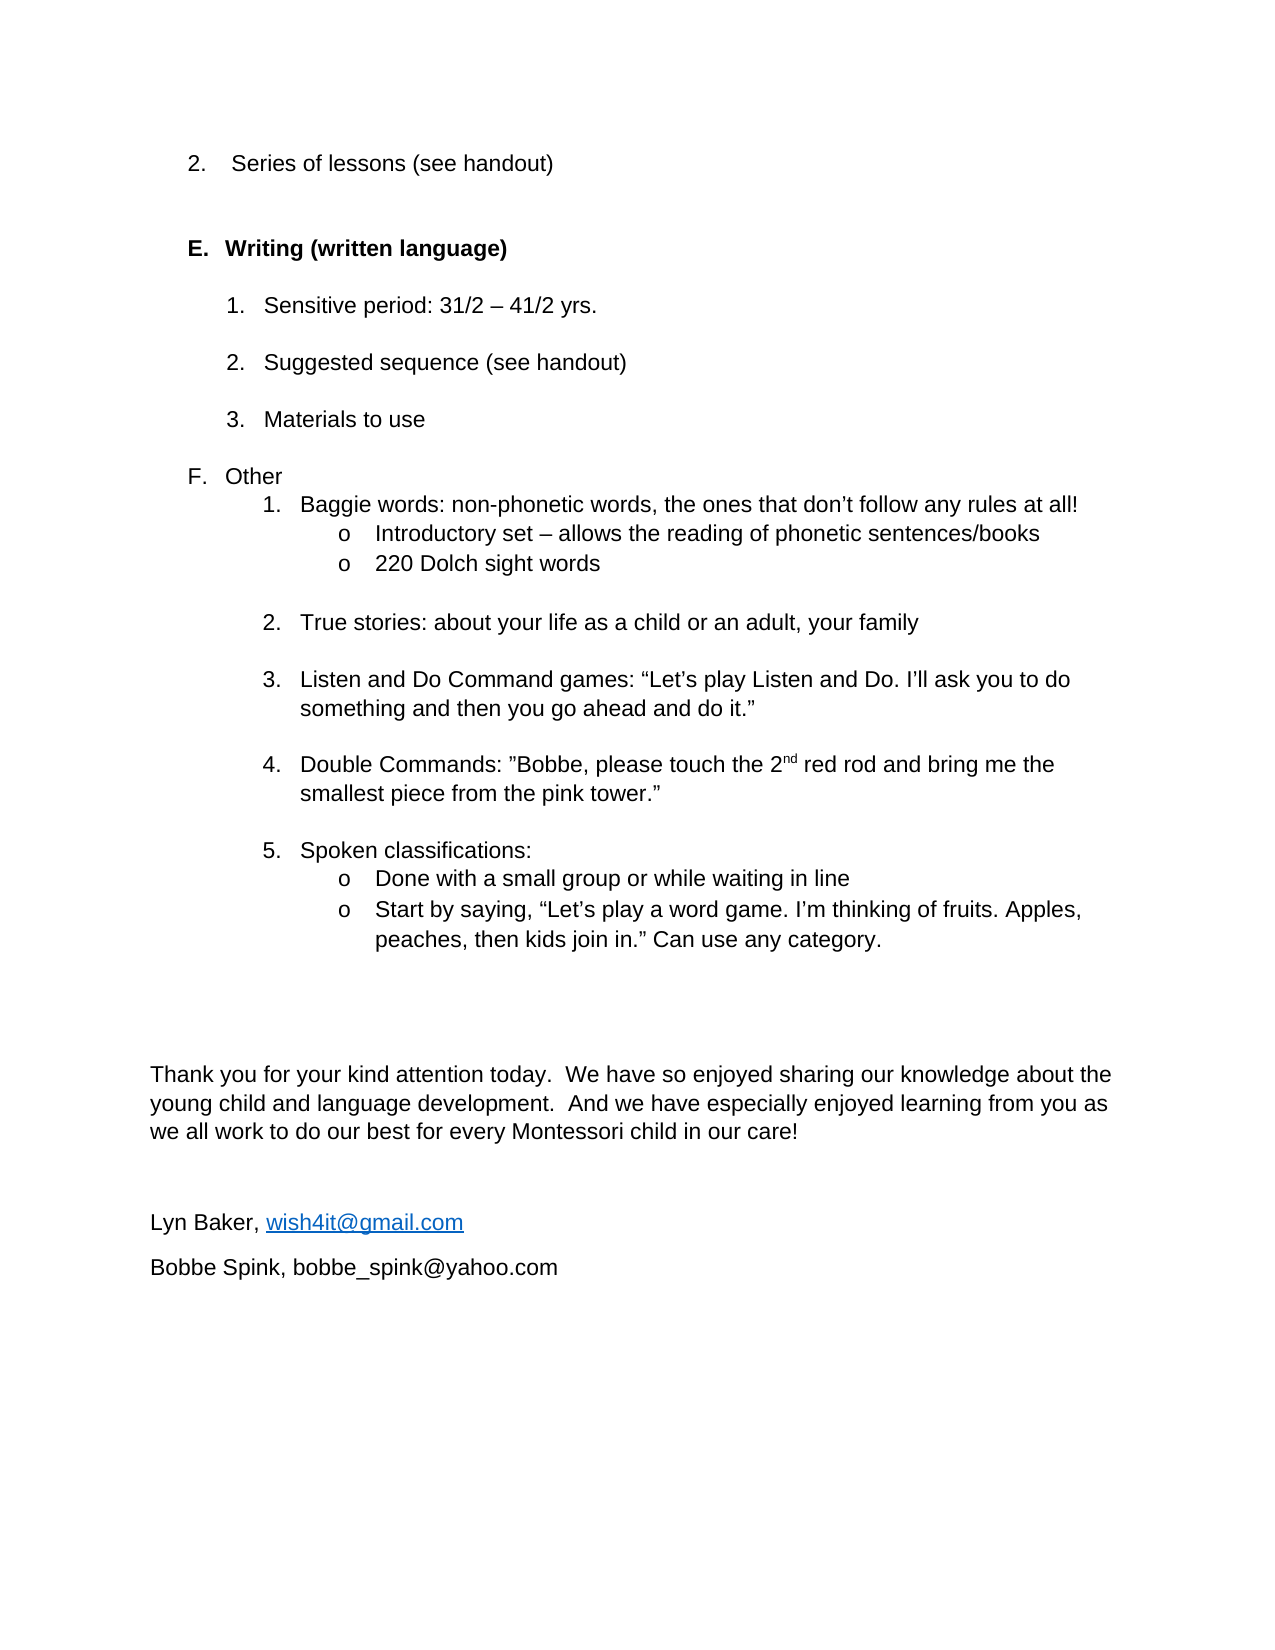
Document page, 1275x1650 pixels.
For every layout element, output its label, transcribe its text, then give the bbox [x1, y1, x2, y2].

list Done with a small group or while waiting in line [337, 865, 1125, 893]
list Spoken classifications: [262, 837, 1125, 863]
text Bobbe Spink, bobbe_spink@yahoo.com [150, 1253, 1125, 1280]
list Listen and Do Command games: “Let’s play Listen and Do. I’ll ask you to do something and then you go ahead and do it.” [262, 666, 1125, 721]
list Introductory set – allows the reading of phonetic sentences/books [337, 520, 1125, 548]
list Sensitive period: 31/2 – 41/2 yrs. [226, 292, 1125, 318]
list Other [187, 463, 1125, 489]
list Series of lessons (see handout) [187, 150, 1125, 176]
list Materials to use [226, 406, 1125, 432]
text Lyn Baker, wish4it@gmail.com [150, 1208, 1125, 1235]
list 220 Dolch sight words [337, 550, 1125, 578]
list Writing (written language) [187, 235, 1125, 262]
list Start by saying, “Let’s play a word game. I’m thinking of fruits. Apples, peaches, then kids join in.” Can use any category. [337, 896, 1125, 952]
list True stories: about your life as a child or an adult, your family [262, 609, 1125, 636]
list Double Commands: ”Bobbe, please touch the 2nd red rod and bring me the smallest piece from the pink tower.” [262, 751, 1125, 806]
list Baggie words: non-phonetic words, the ones that don’t follow any rules at all! [262, 491, 1125, 518]
text Thank you for your kind attention today. We have so enjoyed sharing our knowledge about the young child and language development. And we have especially enjoyed learning from you as we all work to do our best for every Montessori child in our care! [150, 1061, 1125, 1144]
list Suggested sequence (see handout) [226, 349, 1125, 375]
